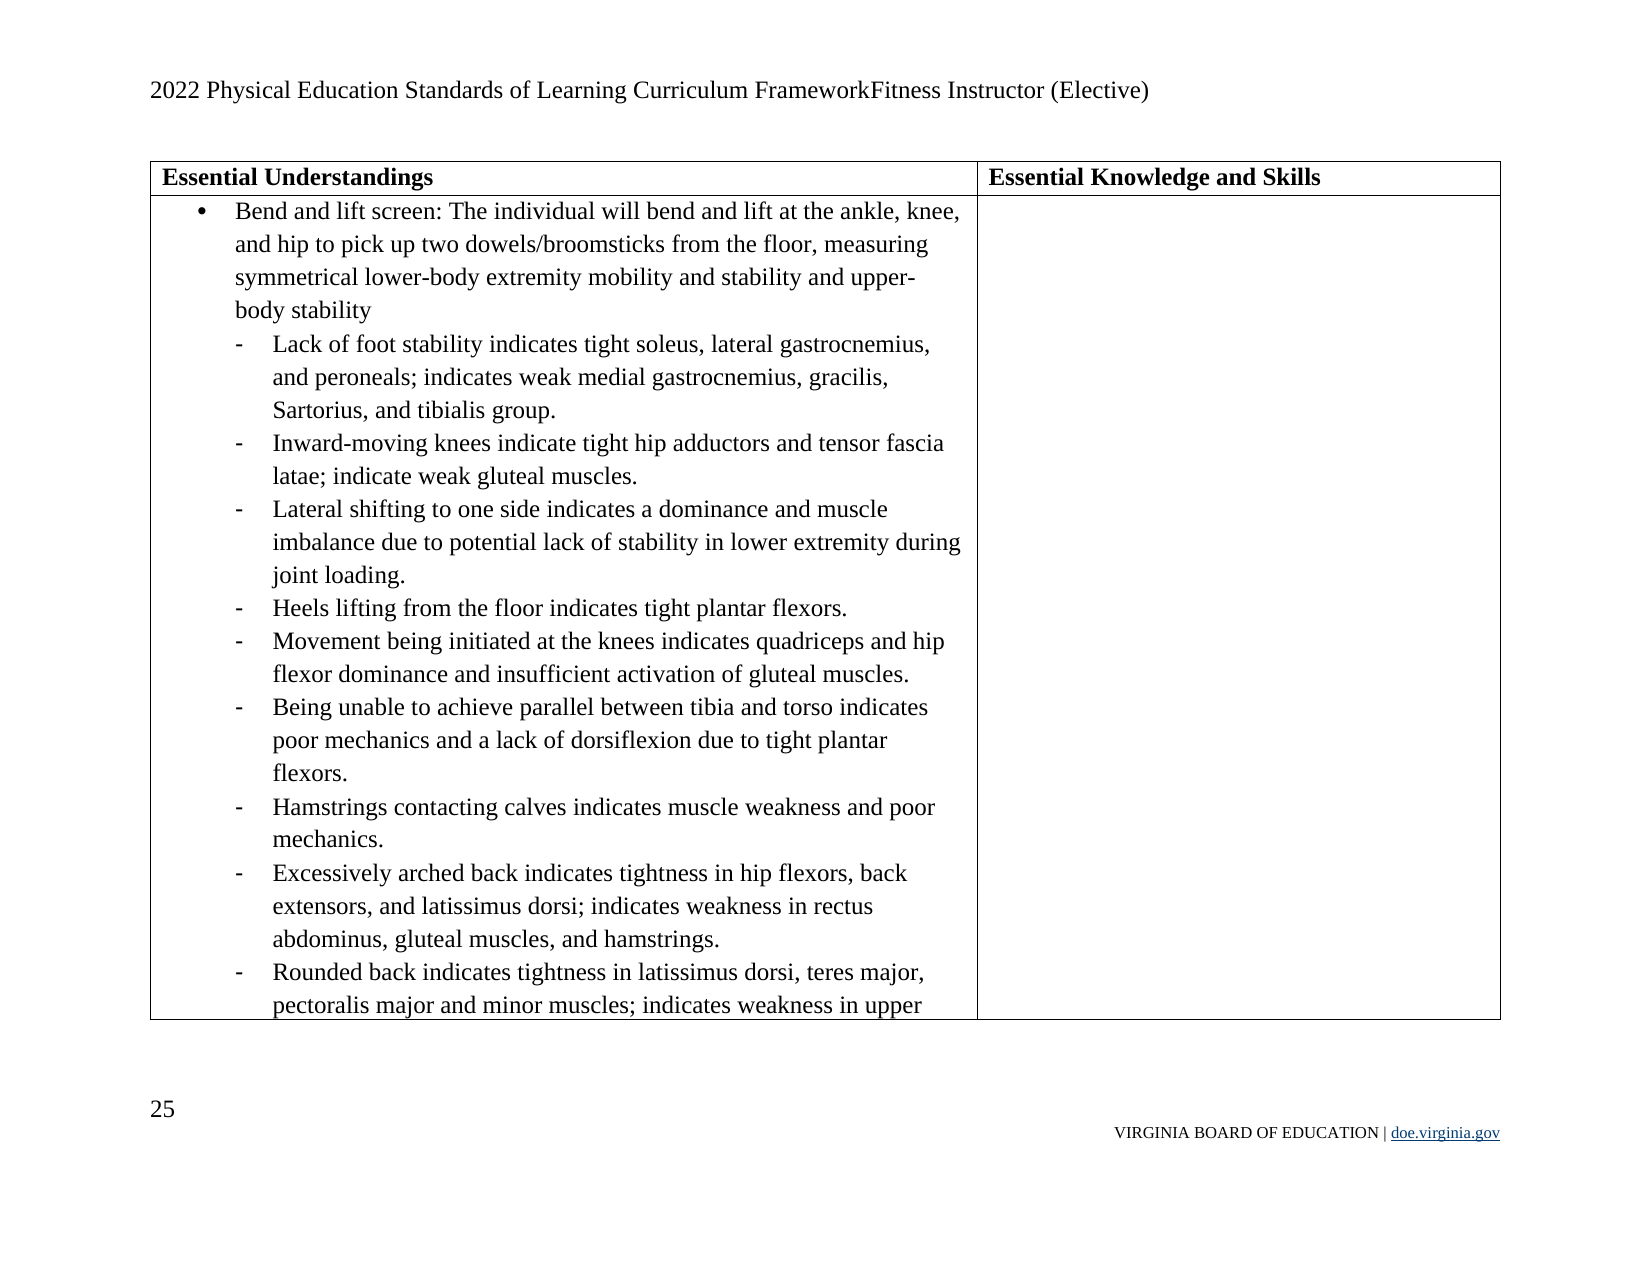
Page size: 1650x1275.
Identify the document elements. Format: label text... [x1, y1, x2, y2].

table_header Essential Knowledge and Skills [978, 162, 1500, 195]
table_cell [978, 196, 1500, 1019]
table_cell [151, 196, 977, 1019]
table_header Essential Understandings [151, 162, 977, 195]
